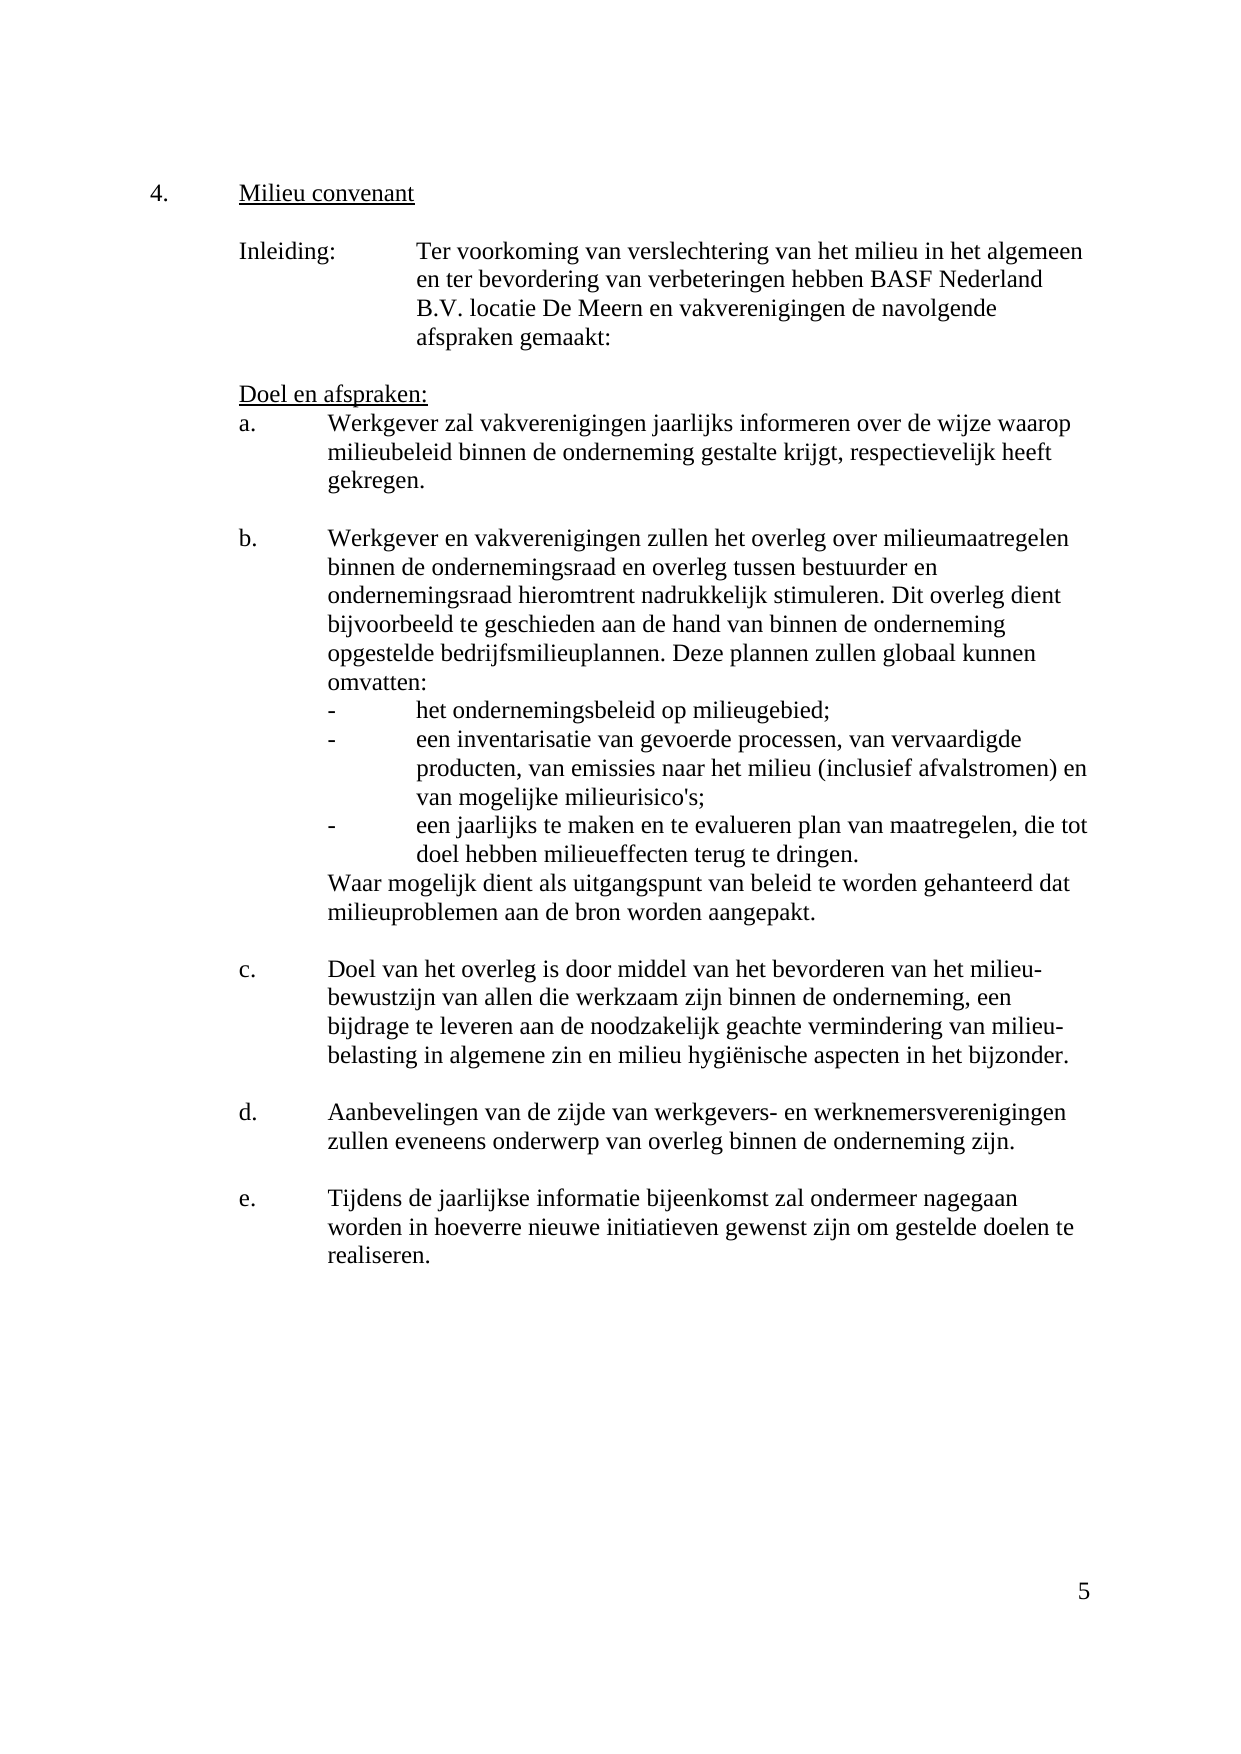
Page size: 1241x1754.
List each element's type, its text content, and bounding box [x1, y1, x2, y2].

text - een inventarisatie van gevoerde processen, van vervaardigde producten, van emissies naar het milieu (inclusief afvalstromen) en van mogelijke milieurisico's; [150, 724, 1090, 810]
text - een jaarlijks te maken en te evalueren plan van maatregelen, die tot doel hebben milieueffecten terug te dringen. [150, 810, 1090, 868]
text Doel en afspraken: [150, 379, 1090, 408]
text - het ondernemingsbeleid op milieugebied; [150, 695, 1090, 724]
text e. Tijdens de jaarlijkse informatie bijeenkomst zal ondermeer nagegaan worden in hoeverre nieuwe initiatieven gewenst zijn om gestelde doelen te realiseren. [150, 1183, 1090, 1269]
text Waar mogelijk dient als uitgangspunt van beleid te worden gehanteerd dat milieuproblemen aan de bron worden aangepakt. [150, 868, 1090, 954]
text c. Doel van het overleg is door middel van het bevorderen van het milieu-bewustzijn van allen die werkzaam zijn binnen de onderneming, een bijdrage te leveren aan de noodzakelijk geachte vermindering van milieu-belasting in algemene zin en milieu hygiënische aspecten in het bijzonder. [150, 954, 1090, 1097]
text b. Werkgever en vakverenigingen zullen het overleg over milieumaatregelen binnen de ondernemingsraad en overleg tussen bestuurder en ondernemingsraad hieromtrent nadrukkelijk stimuleren. Dit overleg dient bijvoorbeeld te geschieden aan de hand van binnen de onderneming opgestelde bedrijfsmilieuplannen. Deze plannen zullen globaal kunnen omvatten: [150, 523, 1090, 695]
text a. Werkgever zal vakverenigingen jaarlijks informeren over de wijze waarop milieubeleid binnen de onderneming gestalte krijgt, respectievelijk heeft gekregen. [150, 408, 1090, 494]
text Inleiding: Ter voorkoming van verslechtering van het milieu in het algemeen en ter bevordering van verbeteringen hebben BASF Nederland B.V. locatie De Meern en vakverenigingen de navolgende afspraken gemaakt: [150, 236, 1090, 351]
text 4. Milieu convenant [150, 178, 1090, 207]
text d. Aanbevelingen van de zijde van werkgevers- en werknemersverenigingen zullen eveneens onderwerp van overleg binnen de onderneming zijn. [150, 1097, 1090, 1183]
